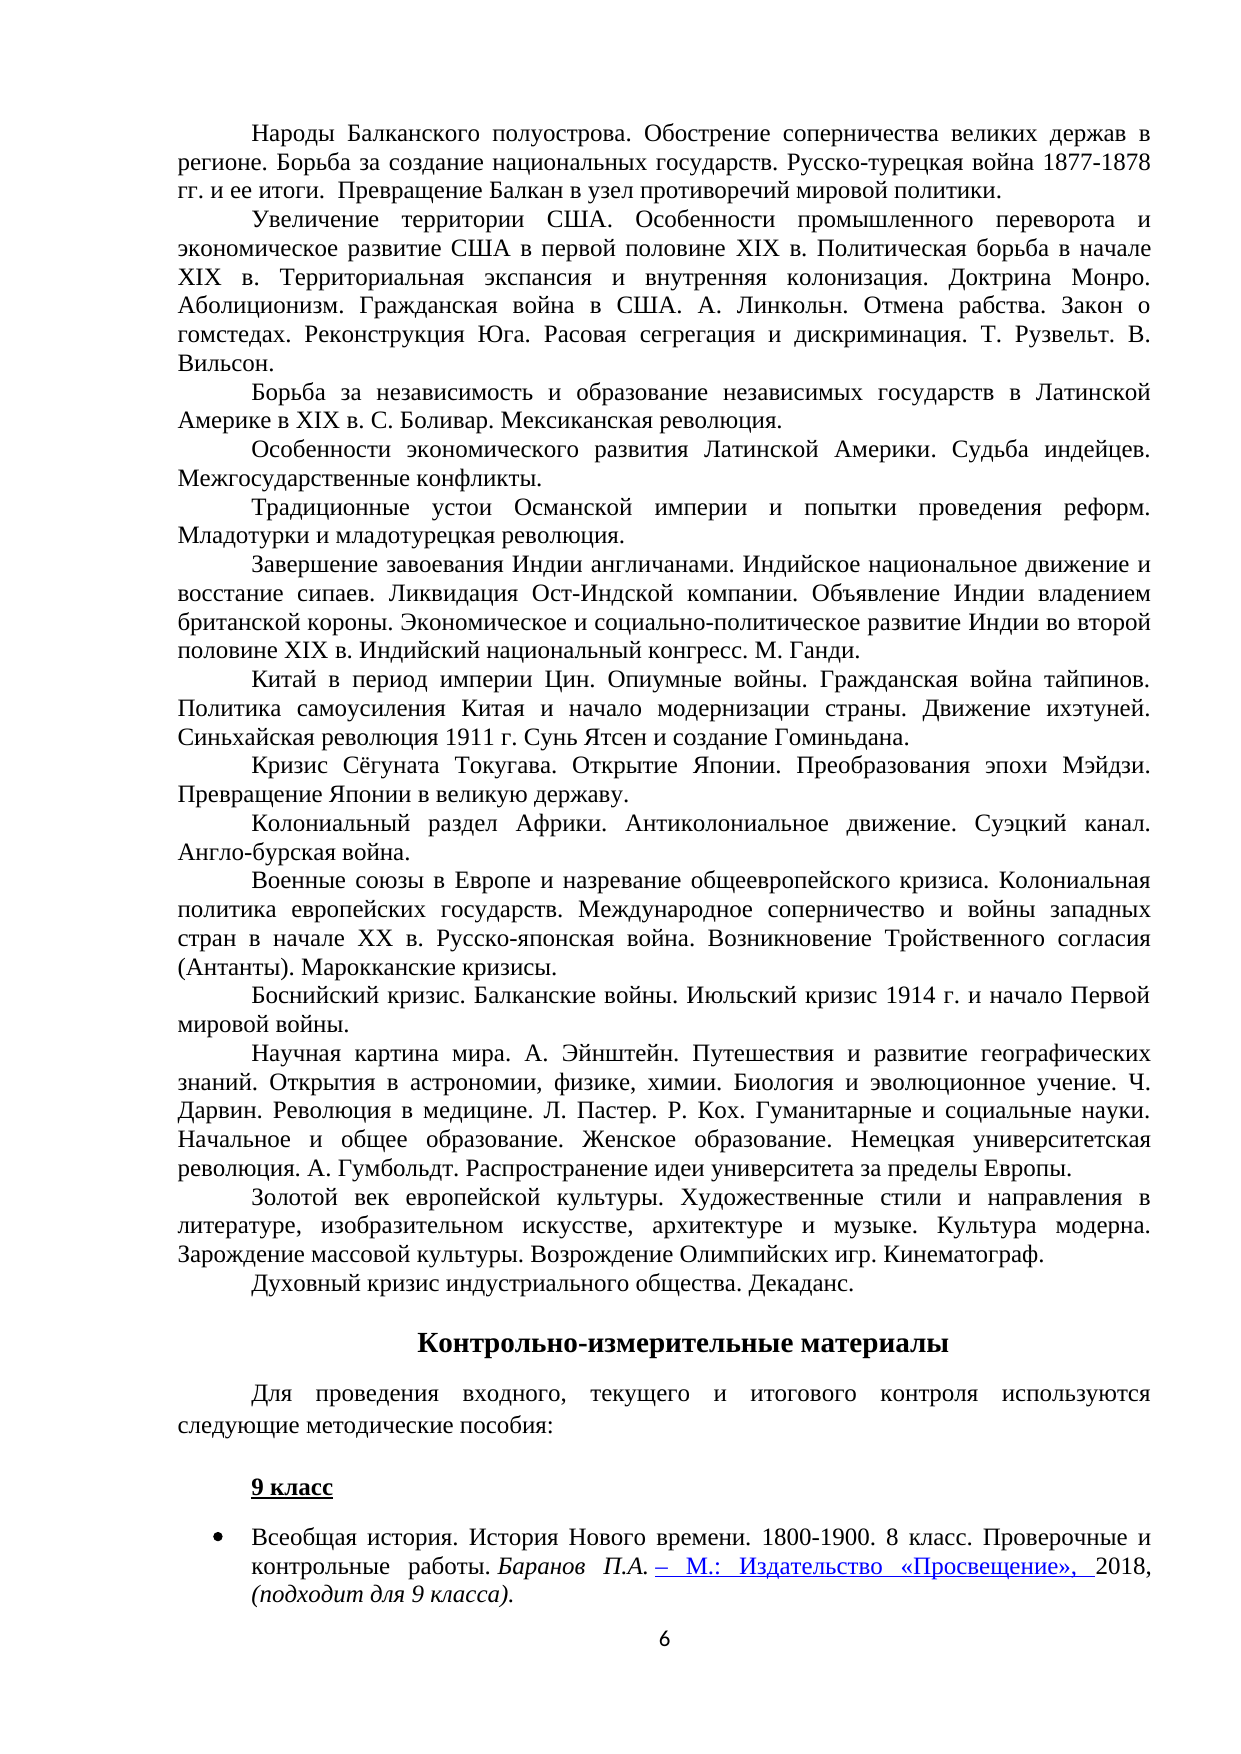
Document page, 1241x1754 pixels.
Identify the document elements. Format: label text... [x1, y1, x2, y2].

text Китай в период империи Цин. Опиумные войны. Гражданская война тайпинов. Политика самоусиления Китая и начало модернизации страны. Движение ихэтуней. Синьхайская революция 1911 г. Сунь Ятсен и создание Гоминьдана. [177, 664, 1152, 751]
text Борьба за независимость и образование независимых государств в Латинской Америке в XIX в. С. Боливар. Мексиканская революция. [177, 377, 1152, 434]
text Военные союзы в Европе и назревание общеевропейского кризиса. Колониальная политика европейских государств. Международное соперничество и войны западных стран в начале ХХ в. Русско-японская война. Возникновение Тройственного согласия (Антанты). Марокканские кризисы. [177, 866, 1152, 981]
text 9 класс [177, 1472, 1152, 1501]
list Всеобщая история. История Нового времени. 1800-1900. 8 класс. Проверочные и контрольные работы. Баранов П.А. – М.: Издательство «Просвещение», 2018, (подходит для 9 класса). [213, 1522, 1152, 1608]
text Золотой век европейской культуры. Художественные стили и направления в литературе, изобразительном искусстве, архитектуре и музыке. Культура модерна. Зарождение массовой культуры. Возрождение Олимпийских игр. Кинематограф. [177, 1182, 1152, 1268]
text Особенности экономического развития Латинской Америки. Судьба индейцев. Межгосударственные конфликты. [177, 434, 1152, 492]
text Увеличение территории США. Особенности промышленного переворота и экономическое развитие США в первой половине XIX в. Политическая борьба в начале XIX в. Территориальная экспансия и внутренняя колонизация. Доктрина Монро. Аболиционизм. Гражданская война в США. А. Линкольн. Отмена рабства. Закон о гомстедах. Реконструкция Юга. Расовая сегрегация и дискриминация. Т. Рузвельт. В. Вильсон. [177, 204, 1152, 377]
text Народы Балканского полуострова. Обострение соперничества великих держав в регионе. Борьба за создание национальных государств. Русско-турецкая война 1877-1878 гг. и ее итоги. Превращение Балкан в узел противоречий мировой политики. [177, 118, 1152, 204]
text Традиционные устои Османской империи и попытки проведения реформ. Младотурки и младотурецкая революция. [177, 492, 1152, 549]
text Кризис Сёгуната Токугава. Открытие Японии. Преобразования эпохи Мэйдзи. Превращение Японии в великую державу. [177, 751, 1152, 808]
text Колониальный раздел Африки. Антиколониальное движение. Суэцкий канал. Англо-бурская война. [177, 808, 1152, 866]
text Контрольно-измерительные материалы [215, 1325, 1152, 1358]
text Духовный кризис индустриального общества. Декаданс. [177, 1268, 1152, 1297]
text Научная картина мира. А. Эйнштейн. Путешествия и развитие географических знаний. Открытия в астрономии, физике, химии. Биология и эволюционное учение. Ч. Дарвин. Революция в медицине. Л. Пастер. Р. Кох. Гуманитарные и социальные науки. Начальное и общее образование. Женское образование. Немецкая университетская революция. А. Гумбольдт. Распространение идеи университета за пределы Европы. [177, 1038, 1152, 1182]
text Для проведения входного, текущего и итогового контроля используются следующие методические пособия: [177, 1378, 1152, 1439]
text Завершение завоевания Индии англичанами. Индийское национальное движение и восстание сипаев. Ликвидация Ост-Индской компании. Объявление Индии владением британской короны. Экономическое и социально-политическое развитие Индии во второй половине XIX в. Индийский национальный конгресс. М. Ганди. [177, 549, 1152, 664]
text Боснийский кризис. Балканские войны. Июльский кризис 1914 г. и начало Первой мировой войны. [177, 981, 1152, 1038]
